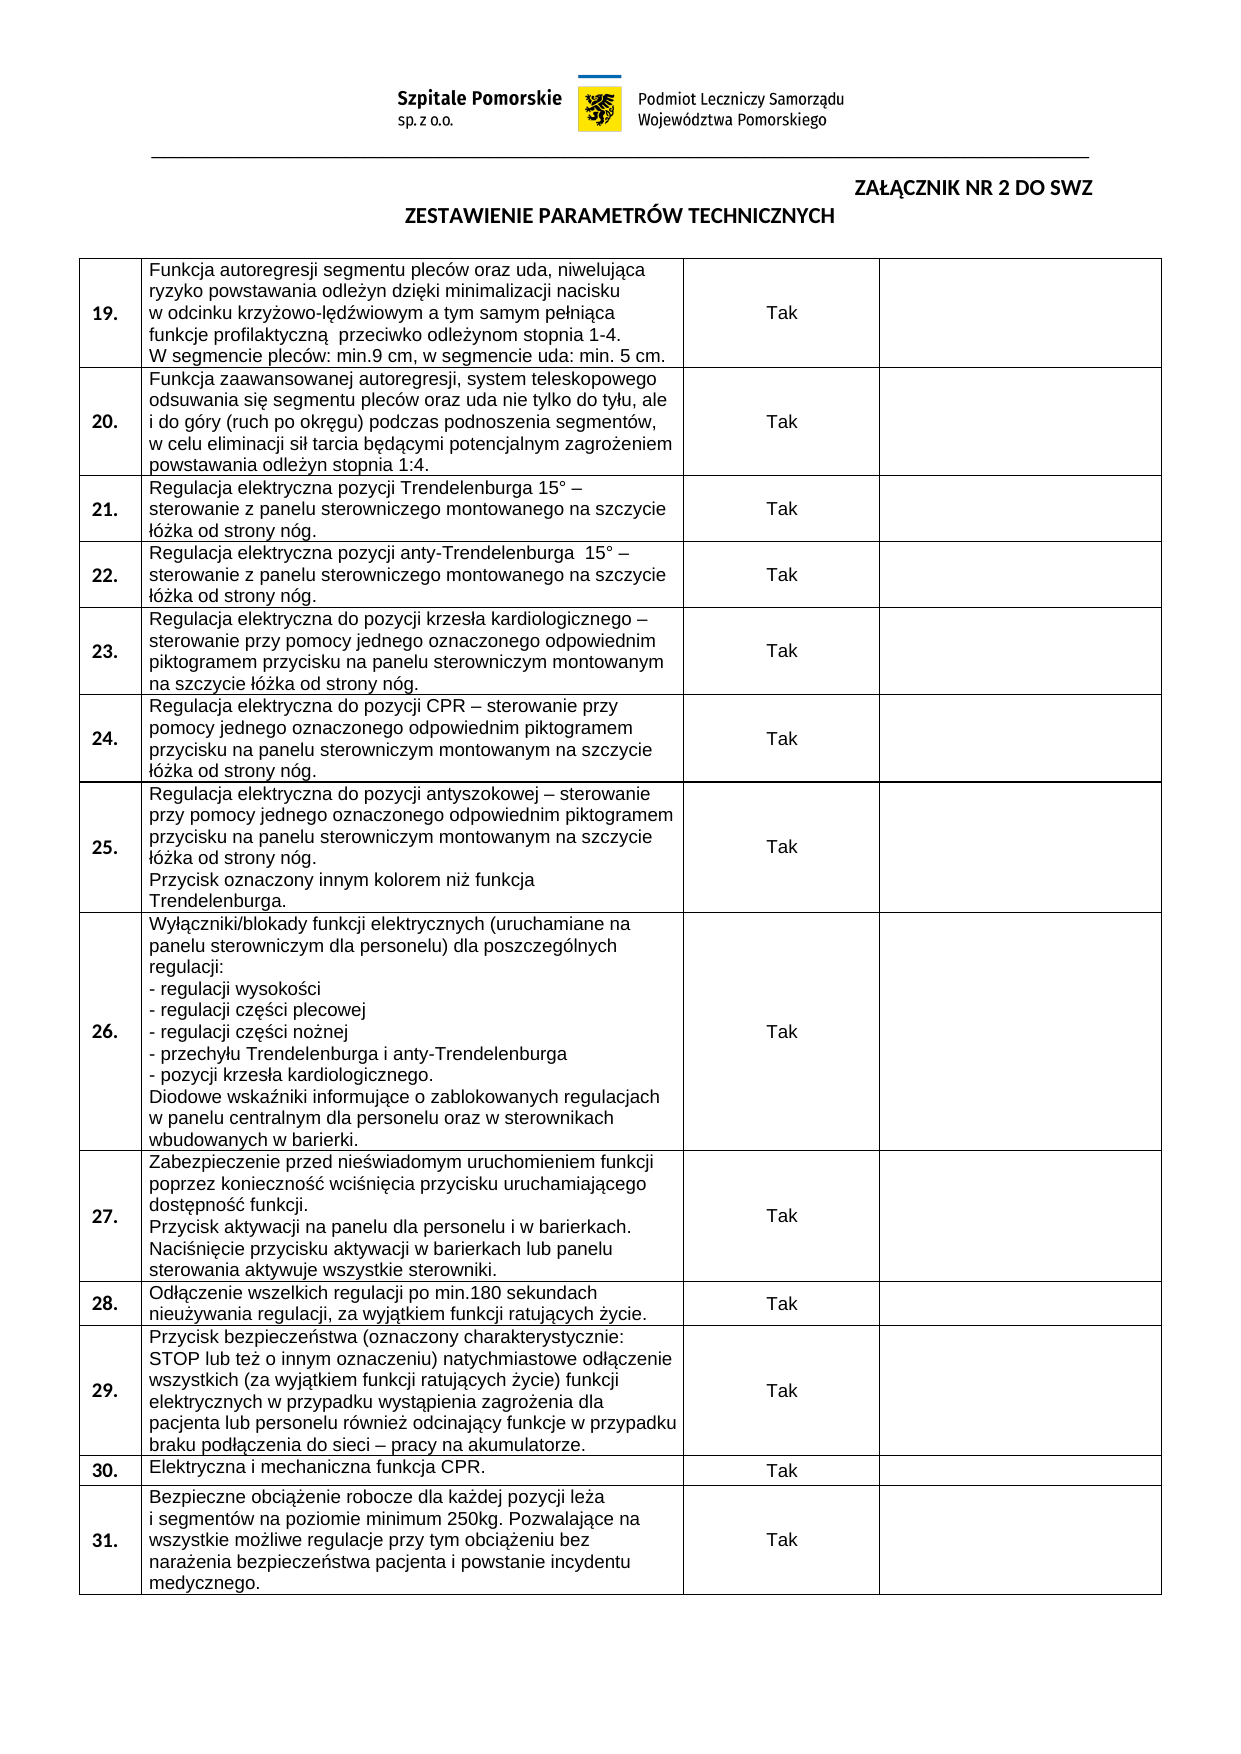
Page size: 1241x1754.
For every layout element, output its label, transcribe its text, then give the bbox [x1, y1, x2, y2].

table_cell Tak [684, 368, 879, 475]
table_cell Regulacja elektryczna pozycji Trendelenburga 15° – sterowanie z panelu sterowniczego montowanego na szczycie łóżka od strony nóg. [142, 476, 683, 541]
table_cell Tak [684, 1282, 879, 1325]
table_cell [880, 695, 1161, 781]
table_cell Tak [684, 1486, 879, 1593]
table_cell Funkcja zaawansowanej autoregresji, system teleskopowego odsuwania się segmentu pleców oraz uda nie tylko do tyłu, ale i do góry (ruch po okręgu) podczas podnoszenia segmentów, w celu eliminacji sił tarcia będącymi potencjalnym zagrożeniem powstawania odleżyn stopnia 1:4. [142, 368, 683, 475]
table_cell [80, 1151, 141, 1281]
table_cell [880, 1282, 1161, 1325]
table_cell [880, 783, 1161, 912]
table_cell [880, 368, 1161, 475]
table_cell [880, 476, 1161, 541]
table_cell [80, 259, 141, 367]
table_cell [80, 913, 141, 1150]
table_cell [80, 368, 141, 475]
table_cell [80, 783, 141, 912]
table_cell [880, 259, 1161, 367]
table_cell Elektryczna i mechaniczna funkcja CPR. [142, 1456, 683, 1485]
table_cell [80, 476, 141, 541]
table_cell [880, 608, 1161, 694]
table_cell Tak [684, 1326, 879, 1455]
table_cell Przycisk bezpieczeństwa (oznaczony charakterystycznie: STOP lub też o innym oznaczeniu) natychmiastowe odłączenie wszystkich (za wyjątkiem funkcji ratujących życie) funkcji elektrycznych w przypadku wystąpienia zagrożenia dla pacjenta lub personelu również odcinający funkcje w przypadku braku podłączenia do sieci – pracy na akumulatorze. [142, 1326, 683, 1455]
table_cell Funkcja autoregresji segmentu pleców oraz uda, niwelująca ryzyko powstawania odleżyn dzięki minimalizacji nacisku w odcinku krzyżowo-lędźwiowym a tym samym pełniąca funkcje profilaktyczną przeciwko odleżynom stopnia 1-4. W segmencie pleców: min.9 cm, w segmencie uda: min. 5 cm. [142, 259, 683, 367]
table_cell Regulacja elektryczna do pozycji krzesła kardiologicznego – sterowanie przy pomocy jednego oznaczonego odpowiednim piktogramem przycisku na panelu sterowniczym montowanym na szczycie łóżka od strony nóg. [142, 608, 683, 694]
table_cell [80, 1486, 141, 1593]
table_cell Tak [684, 1151, 879, 1281]
table_cell Tak [684, 695, 879, 781]
table_cell Tak [684, 783, 879, 912]
table_cell [80, 1282, 141, 1325]
table_cell [880, 1456, 1161, 1485]
table_cell Odłączenie wszelkich regulacji po min.180 sekundach nieużywania regulacji, za wyjątkiem funkcji ratujących życie. [142, 1282, 683, 1325]
table_cell Tak [684, 476, 879, 541]
table_cell Tak [684, 259, 879, 367]
table_cell [880, 913, 1161, 1150]
table_cell Regulacja elektryczna do pozycji antyszokowej – sterowanie przy pomocy jednego oznaczonego odpowiednim piktogramem przycisku na panelu sterowniczym montowanym na szczycie łóżka od strony nóg. Przycisk oznaczony innym kolorem niż funkcja Trendelenburga. [142, 783, 683, 912]
table_cell [80, 608, 141, 694]
table_cell [880, 1151, 1161, 1281]
table_cell [80, 1456, 141, 1485]
table_cell Zabezpieczenie przed nieświadomym uruchomieniem funkcji poprzez konieczność wciśnięcia przycisku uruchamiającego dostępność funkcji. Przycisk aktywacji na panelu dla personelu i w barierkach. Naciśnięcie przycisku aktywacji w barierkach lub panelu sterowania aktywuje wszystkie sterowniki. [142, 1151, 683, 1281]
table_cell [880, 542, 1161, 607]
table_cell Regulacja elektryczna do pozycji CPR – sterowanie przy pomocy jednego oznaczonego odpowiednim piktogramem przycisku na panelu sterowniczym montowanym na szczycie łóżka od strony nóg. [142, 695, 683, 781]
table_cell [880, 1326, 1161, 1455]
table_cell Bezpieczne obciążenie robocze dla każdej pozycji leża i segmentów na poziomie minimum 250kg. Pozwalające na wszystkie możliwe regulacje przy tym obciążeniu bez narażenia bezpieczeństwa pacjenta i powstanie incydentu medycznego. [142, 1486, 683, 1593]
table_cell [880, 1486, 1161, 1593]
table_cell [80, 542, 141, 607]
table_cell Tak [684, 913, 879, 1150]
table_cell [80, 695, 141, 781]
table_cell [80, 1326, 141, 1455]
table_cell Wyłączniki/blokady funkcji elektrycznych (uruchamiane na panelu sterowniczym dla personelu) dla poszczególnych regulacji: - regulacji wysokości - regulacji części plecowej - regulacji części nożnej - przechyłu Trendelenburga i anty-Trendelenburga - pozycji krzesła kardiologicznego. Diodowe wskaźniki informujące o zablokowanych regulacjach w panelu centralnym dla personelu oraz w sterownikach wbudowanych w barierki. [142, 913, 683, 1150]
table_cell Tak [684, 1456, 879, 1485]
table_cell Tak [684, 542, 879, 607]
picture [396, 73, 844, 133]
table_cell Regulacja elektryczna pozycji anty-Trendelenburga 15° – sterowanie z panelu sterowniczego montowanego na szczycie łóżka od strony nóg. [142, 542, 683, 607]
table_cell Tak [684, 608, 879, 694]
